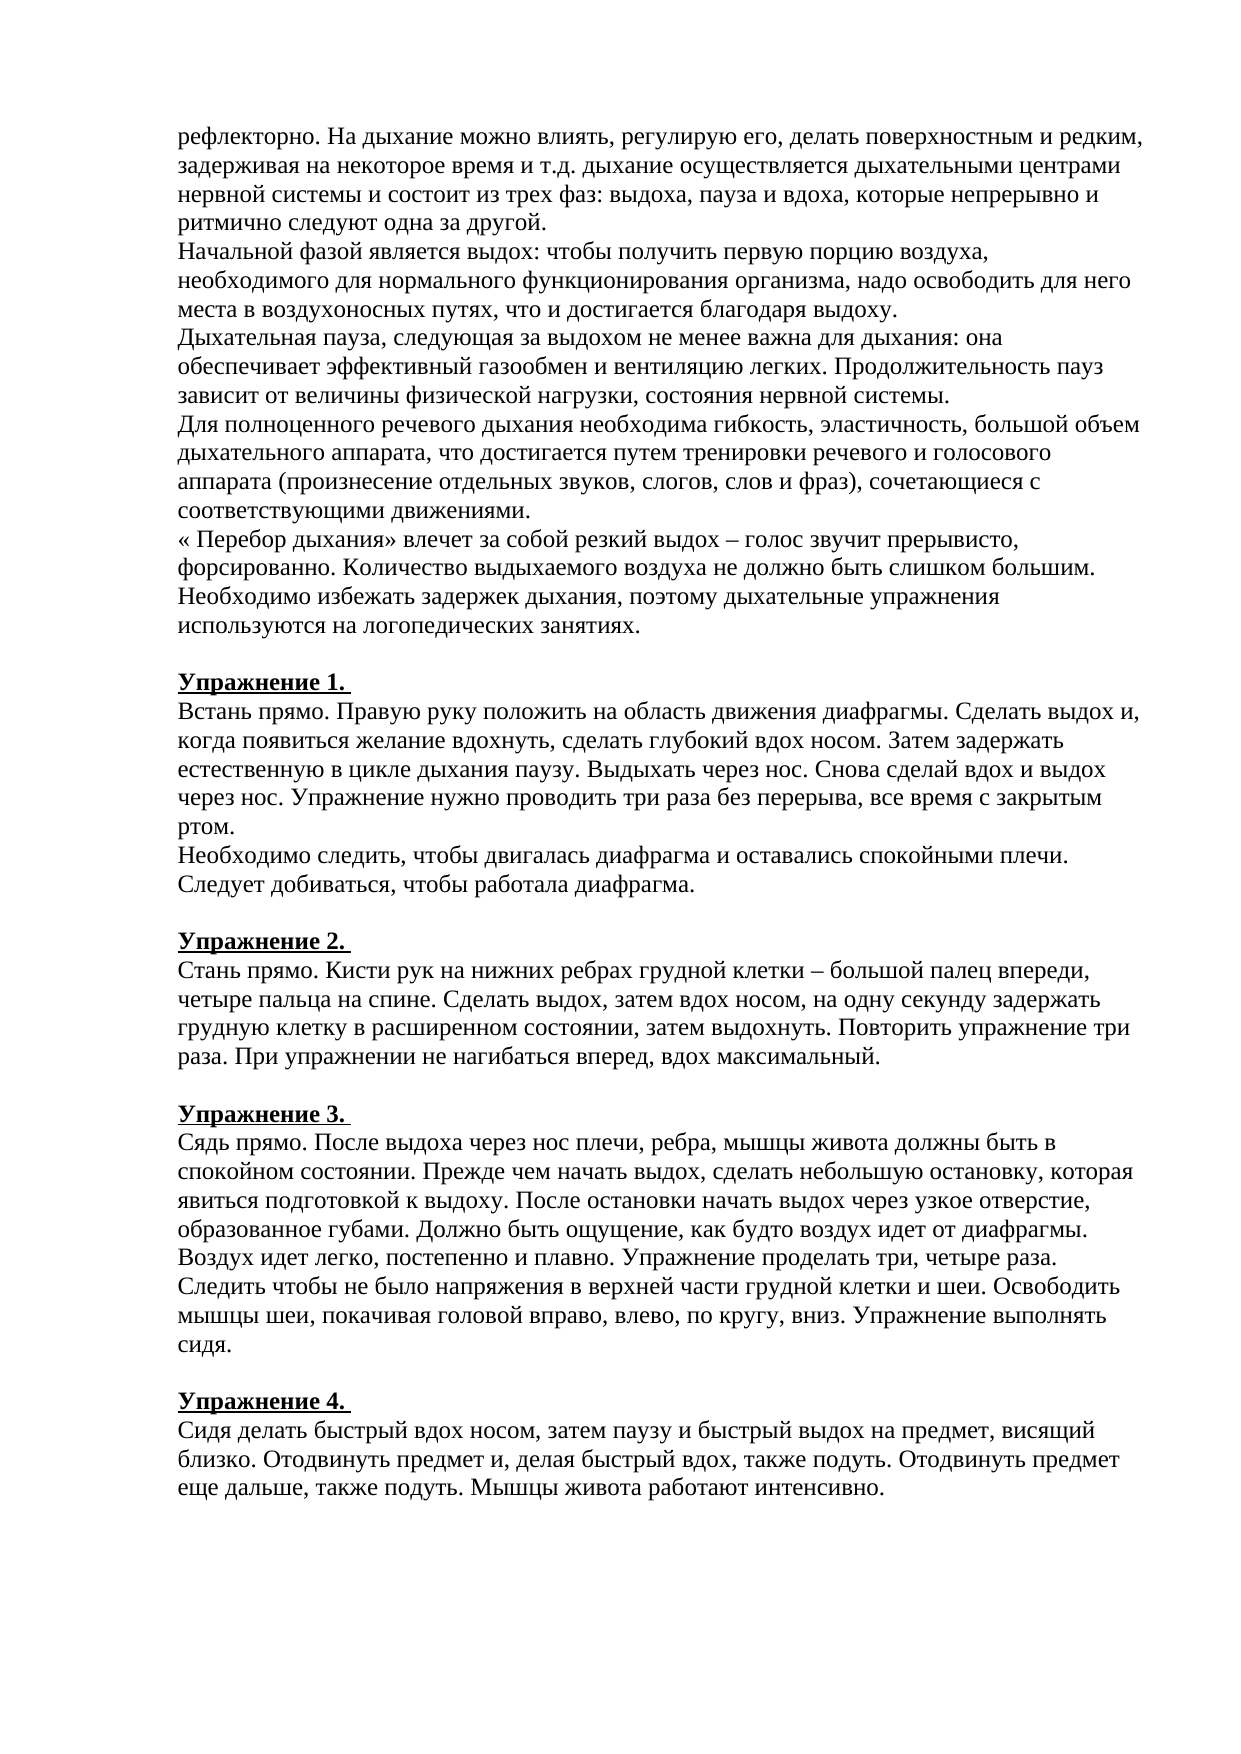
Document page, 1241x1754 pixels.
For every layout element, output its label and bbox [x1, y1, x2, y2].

table_header [174, 118, 1148, 1619]
